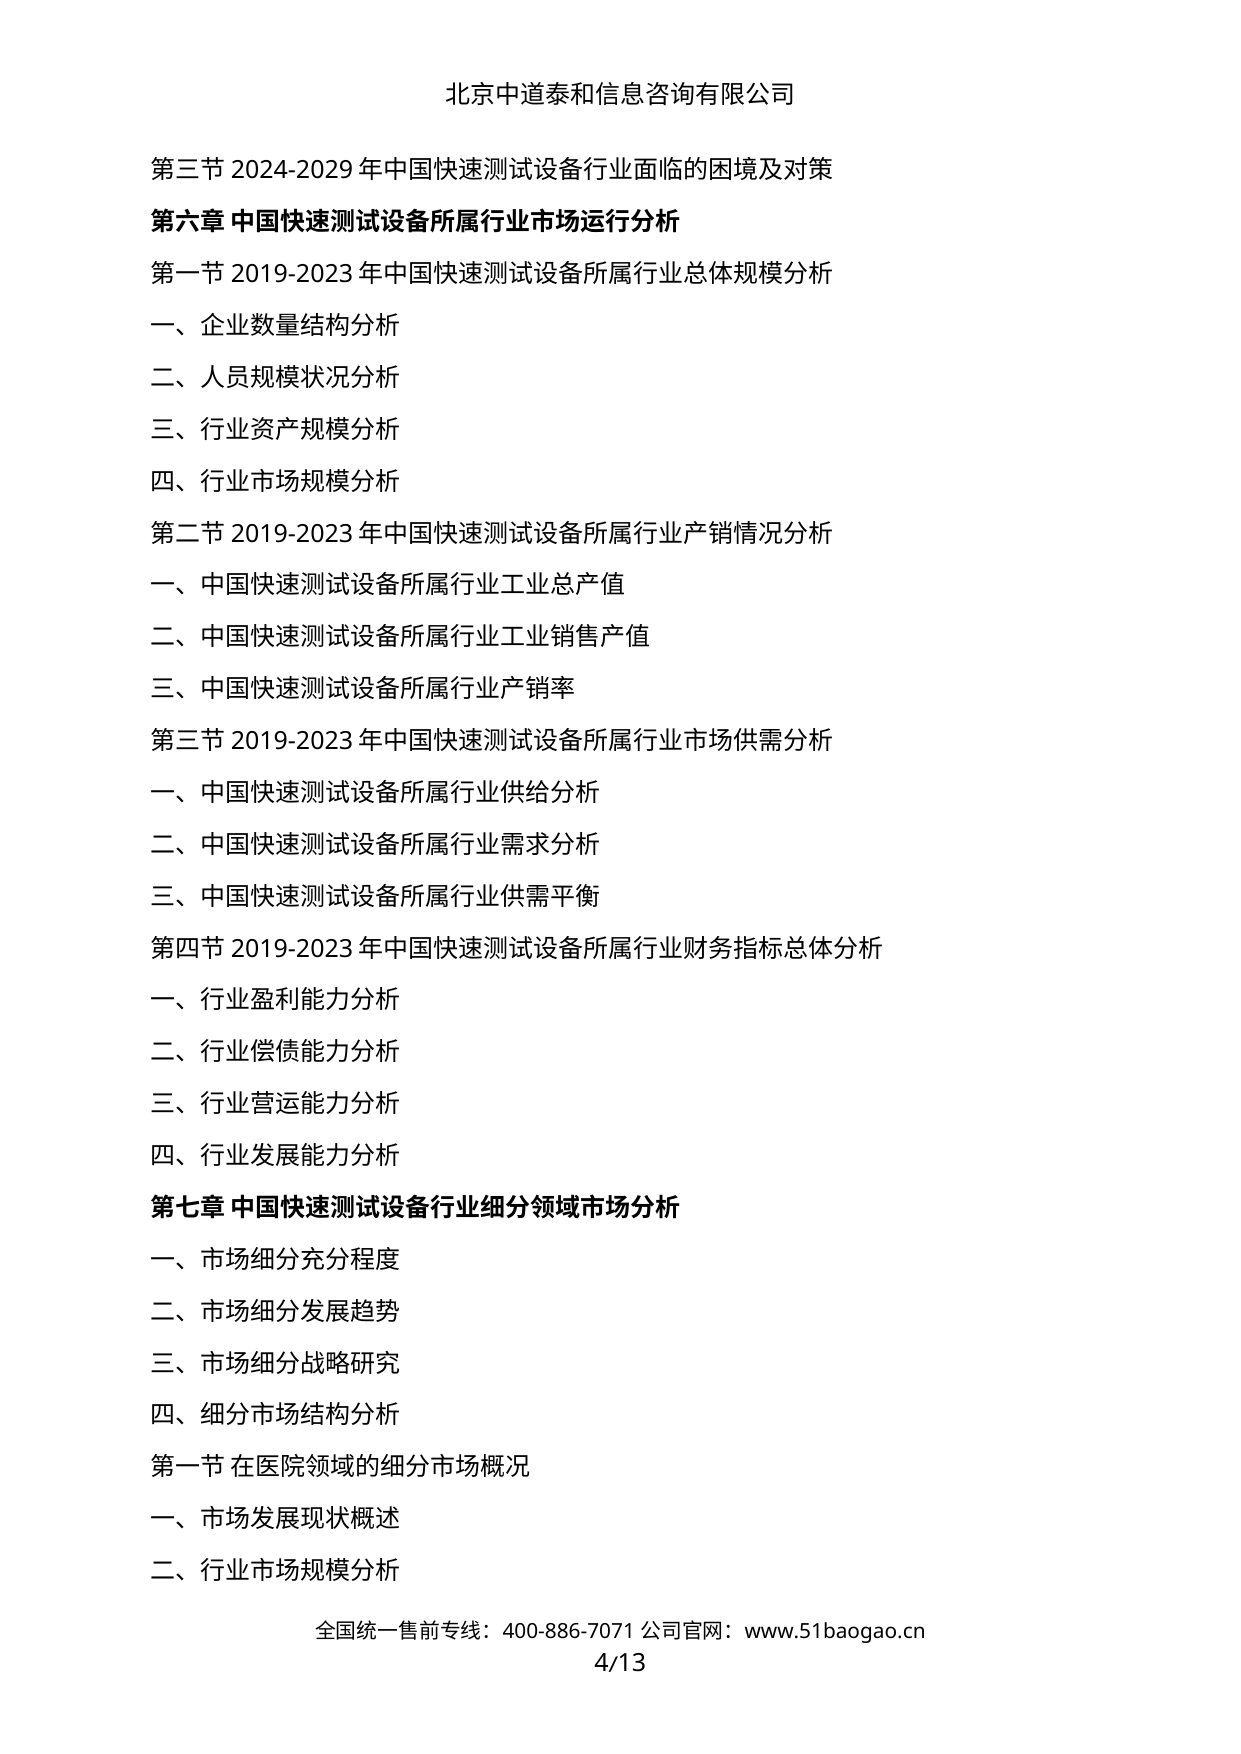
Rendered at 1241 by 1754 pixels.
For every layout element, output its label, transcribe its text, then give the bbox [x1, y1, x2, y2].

text 第七章 中国快速测试设备行业细分领域市场分析 [150, 1187, 1090, 1224]
text 三、中国快速测试设备所属行业产销率 [150, 669, 1090, 705]
text 四、行业市场规模分析 [150, 461, 1090, 497]
text 一、中国快速测试设备所属行业工业总产值 [150, 565, 1090, 601]
text 第二节 2019-2023年中国快速测试设备所属行业产销情况分析 [150, 513, 1090, 549]
text 第一节 2019-2023年中国快速测试设备所属行业总体规模分析 [150, 254, 1090, 290]
text 三、中国快速测试设备所属行业供需平衡 [150, 876, 1090, 912]
text 三、行业资产规模分析 [150, 409, 1090, 446]
text 二、行业偿债能力分析 [150, 1032, 1090, 1068]
text 四、行业发展能力分析 [150, 1136, 1090, 1172]
text 一、市场发展现状概述 [150, 1499, 1090, 1535]
text 三、行业营运能力分析 [150, 1084, 1090, 1120]
text 第三节 2019-2023年中国快速测试设备所属行业市场供需分析 [150, 721, 1090, 757]
text 二、中国快速测试设备所属行业需求分析 [150, 824, 1090, 861]
text 四、细分市场结构分析 [150, 1395, 1090, 1431]
text 二、人员规模状况分析 [150, 357, 1090, 394]
text 二、行业市场规模分析 [150, 1551, 1090, 1587]
text 一、中国快速测试设备所属行业供给分析 [150, 772, 1090, 809]
text 一、行业盈利能力分析 [150, 980, 1090, 1016]
text 第三节 2024-2029年中国快速测试设备行业面临的困境及对策 [150, 150, 1090, 186]
text 一、企业数量结构分析 [150, 306, 1090, 342]
text 第一节 在医院领域的细分市场概况 [150, 1447, 1090, 1483]
text 一、市场细分充分程度 [150, 1239, 1090, 1276]
text 二、市场细分发展趋势 [150, 1291, 1090, 1327]
text 二、中国快速测试设备所属行业工业销售产值 [150, 617, 1090, 653]
text 第六章 中国快速测试设备所属行业市场运行分析 [150, 202, 1090, 238]
text 第四节 2019-2023年中国快速测试设备所属行业财务指标总体分析 [150, 928, 1090, 964]
text 三、市场细分战略研究 [150, 1343, 1090, 1379]
